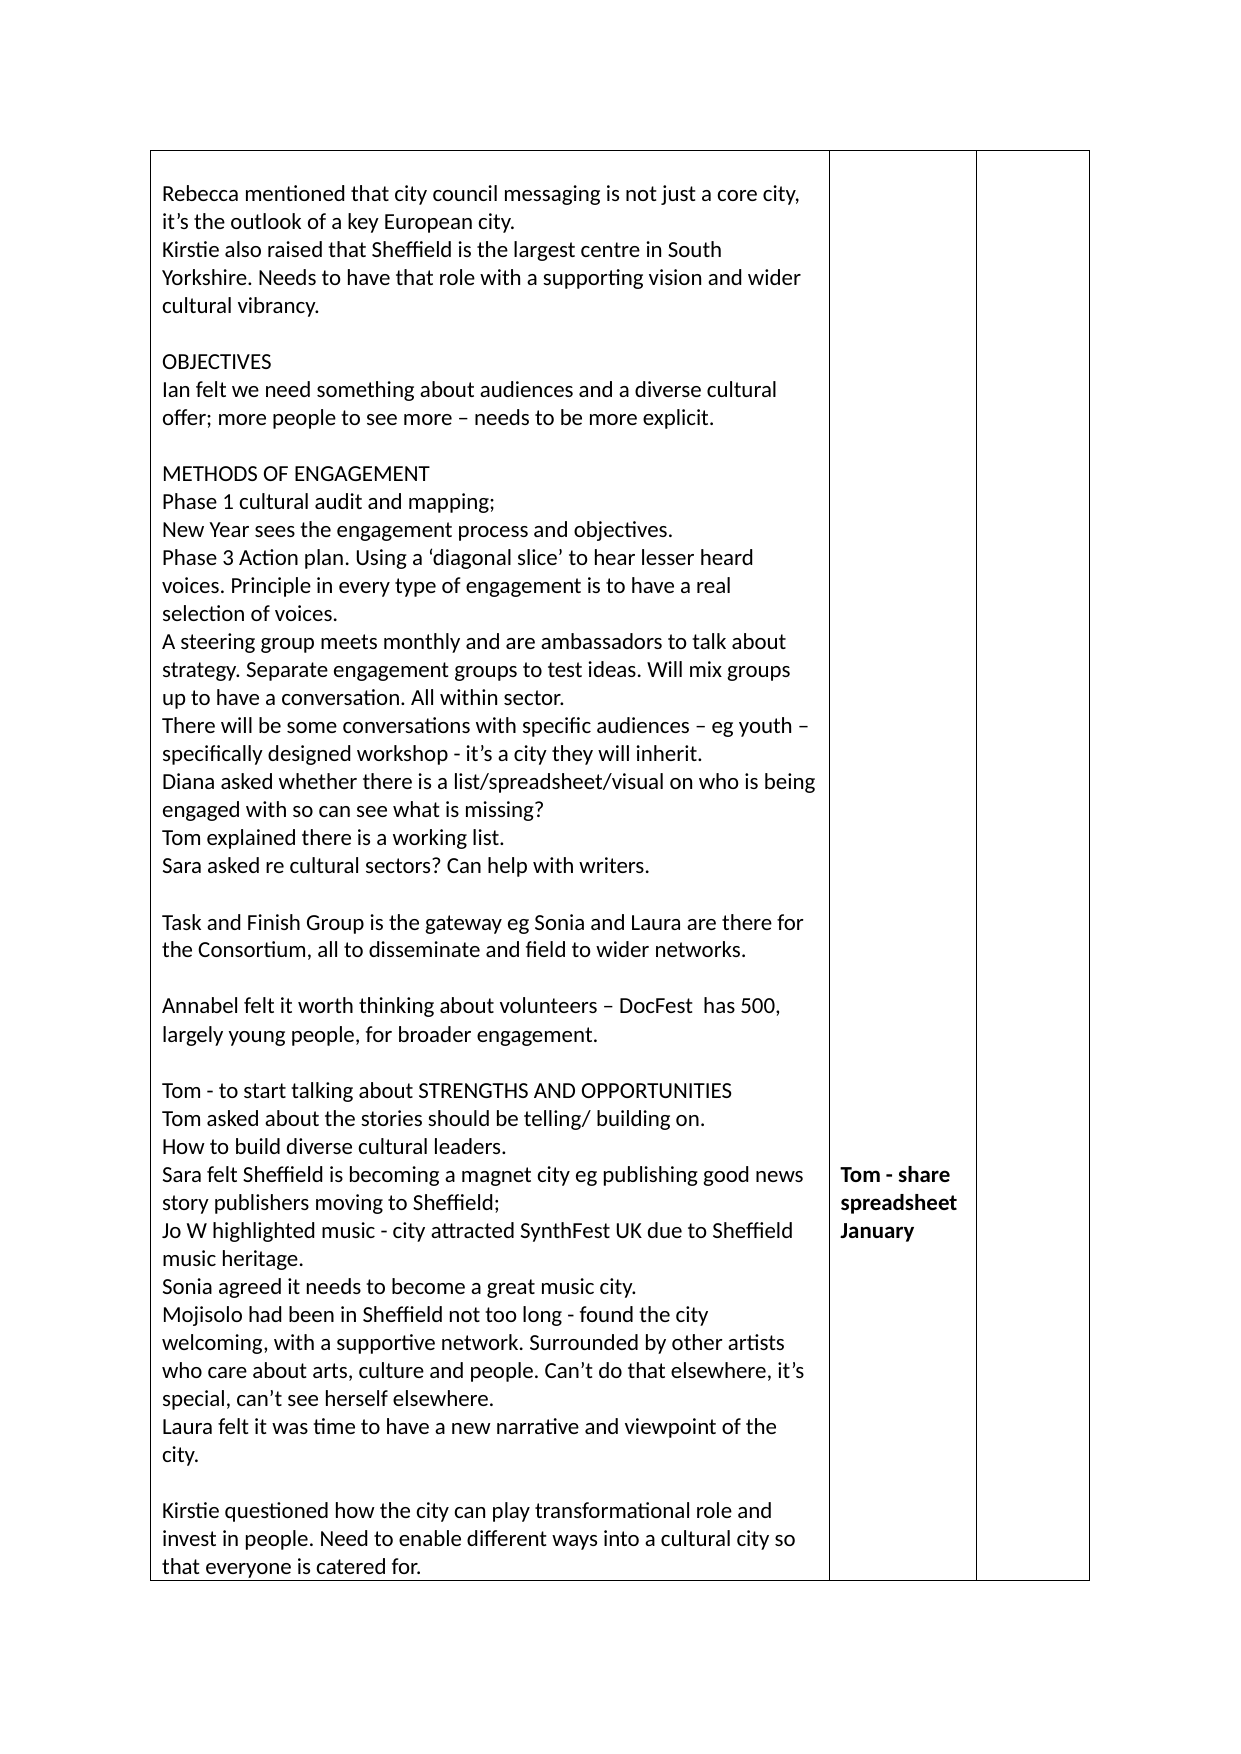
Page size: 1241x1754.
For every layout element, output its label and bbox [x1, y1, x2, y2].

table_cell [830, 151, 976, 1580]
table_cell [151, 151, 829, 1580]
table_cell [977, 151, 1089, 1580]
